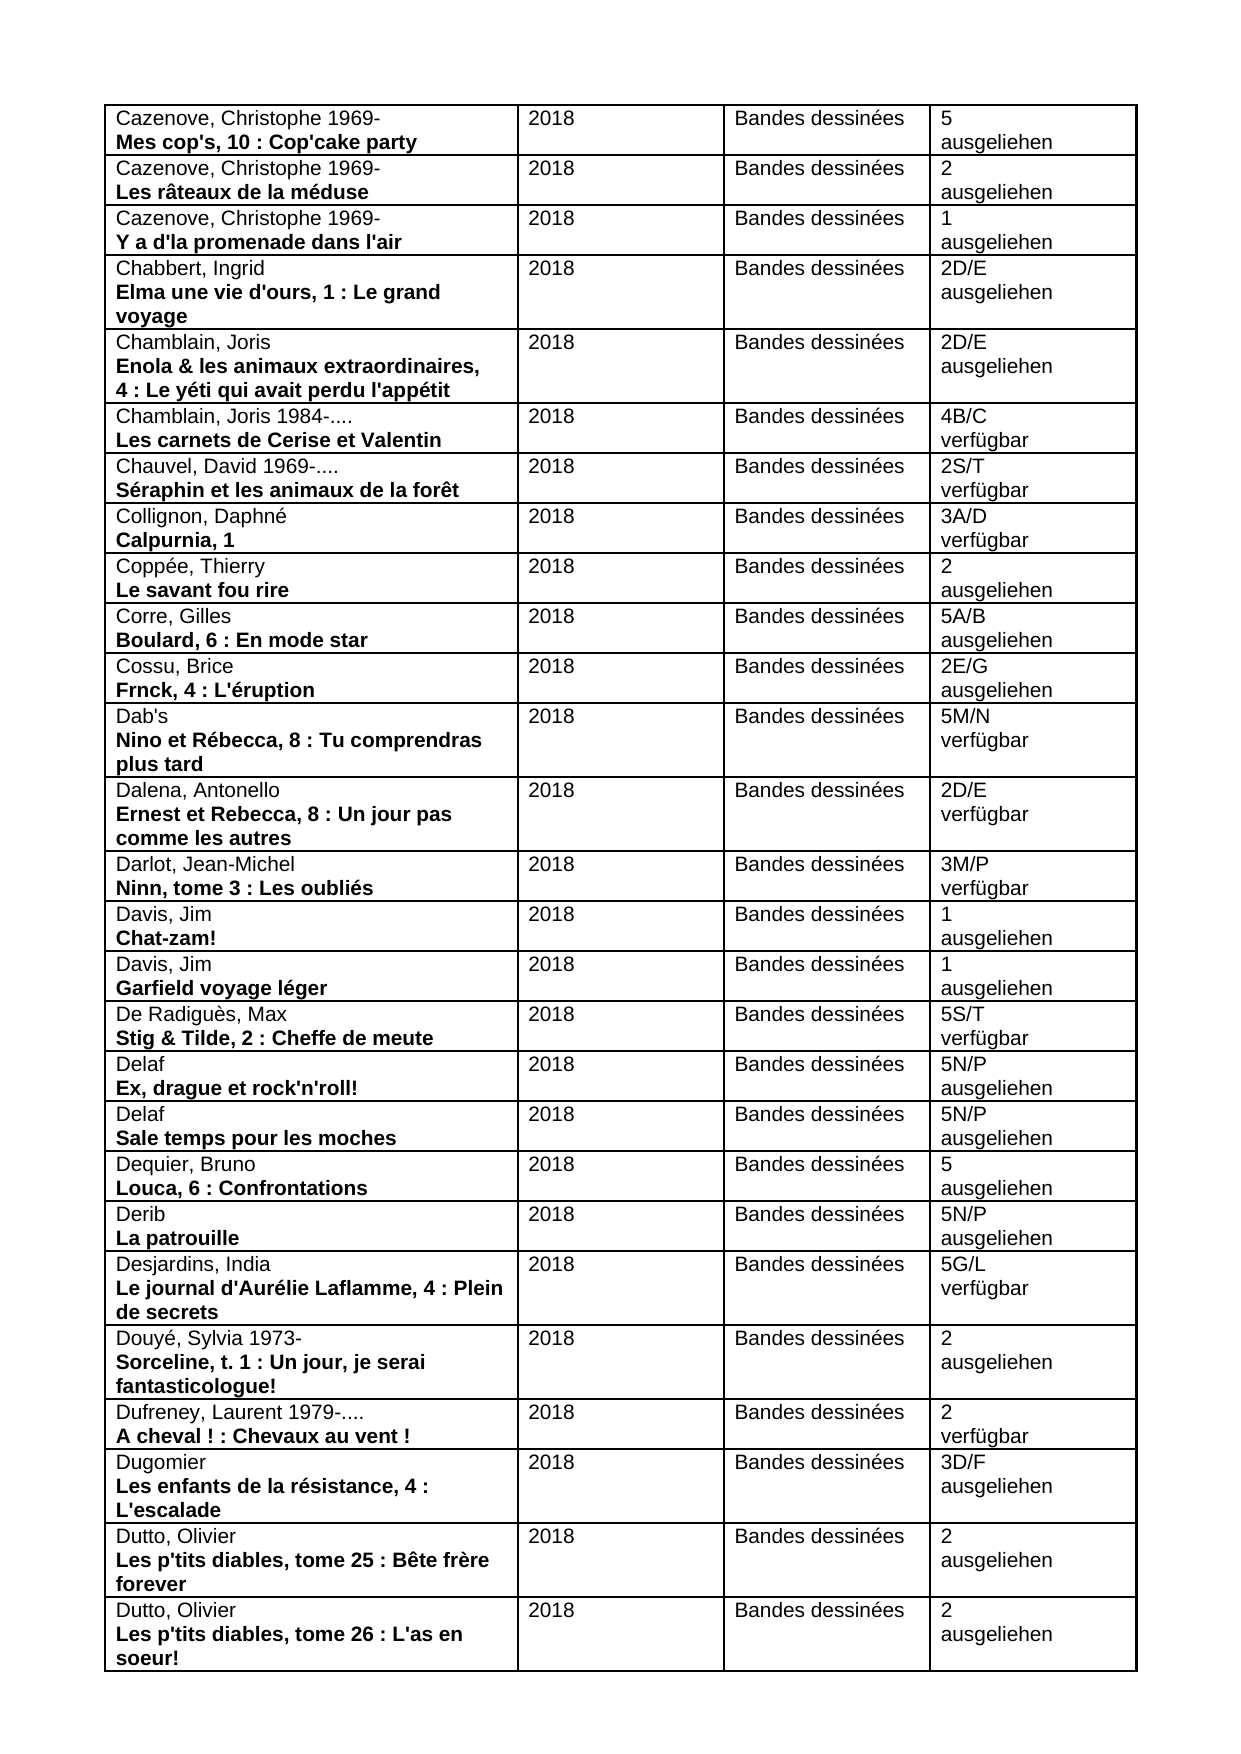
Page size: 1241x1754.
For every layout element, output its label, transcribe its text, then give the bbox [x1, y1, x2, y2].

table_cell 2 ausgeliehen [931, 1326, 1135, 1398]
table_cell 2E/G ausgeliehen [931, 654, 1135, 702]
table_cell Collignon, Daphné Calpurnia, 1 [106, 504, 517, 552]
table_cell Delaf Sale temps pour les moches [106, 1102, 517, 1150]
table_cell 1 ausgeliehen [931, 952, 1135, 1000]
table_cell 2018 [519, 1450, 723, 1522]
table_cell Bandes dessinées [725, 704, 929, 776]
table_cell Cossu, Brice Frnck, 4 : L'éruption [106, 654, 517, 702]
table_cell Bandes dessinées [725, 1326, 929, 1398]
table_cell Bandes dessinées [725, 1202, 929, 1250]
table_cell Dalena, Antonello Ernest et Rebecca, 8 : Un jour pas comme les autres [106, 778, 517, 850]
table_cell 2018 [519, 1524, 723, 1596]
table_cell Davis, Jim Garfield voyage léger [106, 952, 517, 1000]
table_cell 3D/F ausgeliehen [931, 1450, 1135, 1522]
table_cell Bandes dessinées [725, 206, 929, 254]
table_cell 2018 [519, 604, 723, 652]
table_cell 2018 [519, 206, 723, 254]
table_cell Desjardins, India Le journal d'Aurélie Laflamme, 4 : Plein de secrets [106, 1252, 517, 1324]
table_cell 2018 [519, 1202, 723, 1250]
table_cell 2018 [519, 952, 723, 1000]
table_cell 2D/E ausgeliehen [931, 256, 1135, 328]
table_cell Chamblain, Joris 1984-.... Les carnets de Cerise et Valentin [106, 404, 517, 452]
table_cell Bandes dessinées [725, 1400, 929, 1448]
table_cell Derib La patrouille [106, 1202, 517, 1250]
table_cell Bandes dessinées [725, 604, 929, 652]
table_cell 5N/P ausgeliehen [931, 1102, 1135, 1150]
table_cell 2018 [519, 778, 723, 850]
table_cell Delaf Ex, drague et rock'n'roll! [106, 1052, 517, 1100]
table_cell 2018 [519, 852, 723, 900]
table_cell Bandes dessinées [725, 778, 929, 850]
table_cell 2018 [519, 106, 723, 154]
table_cell Cazenove, Christophe 1969- Y a d'la promenade dans l'air [106, 206, 517, 254]
table_cell De Radiguès, Max Stig & Tilde, 2 : Cheffe de meute [106, 1002, 517, 1050]
table_cell Corre, Gilles Boulard, 6 : En mode star [106, 604, 517, 652]
table_cell Bandes dessinées [725, 952, 929, 1000]
table_cell Bandes dessinées [725, 1052, 929, 1100]
table_cell Bandes dessinées [725, 454, 929, 502]
table_cell 5M/N verfügbar [931, 704, 1135, 776]
table_cell 2S/T verfügbar [931, 454, 1135, 502]
table_cell Dab's Nino et Rébecca, 8 : Tu comprendras plus tard [106, 704, 517, 776]
table_cell 2 ausgeliehen [931, 1598, 1135, 1670]
table_cell 4B/C verfügbar [931, 404, 1135, 452]
table_cell 2018 [519, 1598, 723, 1670]
table_cell 3M/P verfügbar [931, 852, 1135, 900]
table_cell Darlot, Jean-Michel Ninn, tome 3 : Les oubliés [106, 852, 517, 900]
table_cell 3A/D verfügbar [931, 504, 1135, 552]
table_cell 5A/B ausgeliehen [931, 604, 1135, 652]
table_cell 5 ausgeliehen [931, 106, 1135, 154]
table_cell Dutto, Olivier Les p'tits diables, tome 25 : Bête frère forever [106, 1524, 517, 1596]
table_cell Bandes dessinées [725, 1002, 929, 1050]
table_cell Dugomier Les enfants de la résistance, 4 : L'escalade [106, 1450, 517, 1522]
table_cell Dufreney, Laurent 1979-.... A cheval ! : Chevaux au vent ! [106, 1400, 517, 1448]
table_cell Bandes dessinées [725, 1152, 929, 1200]
table_cell 2018 [519, 1326, 723, 1398]
table_cell Bandes dessinées [725, 1450, 929, 1522]
table_cell 5G/L verfügbar [931, 1252, 1135, 1324]
table_cell 2018 [519, 1252, 723, 1324]
table_cell Bandes dessinées [725, 554, 929, 602]
table_cell Bandes dessinées [725, 1252, 929, 1324]
table_cell 2D/E ausgeliehen [931, 330, 1135, 402]
table_cell Bandes dessinées [725, 256, 929, 328]
table_cell 2018 [519, 1152, 723, 1200]
table_cell 2018 [519, 404, 723, 452]
table_cell Chabbert, Ingrid Elma une vie d'ours, 1 : Le grand voyage [106, 256, 517, 328]
table_cell 2018 [519, 902, 723, 950]
table_cell 2 ausgeliehen [931, 156, 1135, 204]
table_cell Bandes dessinées [725, 1524, 929, 1596]
table_cell 2 verfügbar [931, 1400, 1135, 1448]
table_cell 1 ausgeliehen [931, 902, 1135, 950]
table_cell Bandes dessinées [725, 504, 929, 552]
table_cell 2018 [519, 330, 723, 402]
table_cell 2018 [519, 654, 723, 702]
table_cell Davis, Jim Chat-zam! [106, 902, 517, 950]
table_cell Cazenove, Christophe 1969- Mes cop's, 10 : Cop'cake party [106, 106, 517, 154]
table_cell 2018 [519, 454, 723, 502]
table_cell Bandes dessinées [725, 156, 929, 204]
table_cell 2018 [519, 1052, 723, 1100]
table_cell Douyé, Sylvia 1973- Sorceline, t. 1 : Un jour, je serai fantasticologue! [106, 1326, 517, 1398]
table_cell 2018 [519, 1400, 723, 1448]
table_cell 2 ausgeliehen [931, 554, 1135, 602]
table_cell Bandes dessinées [725, 330, 929, 402]
table_cell 2018 [519, 704, 723, 776]
table_cell 5S/T verfügbar [931, 1002, 1135, 1050]
table_cell Bandes dessinées [725, 902, 929, 950]
table_cell Coppée, Thierry Le savant fou rire [106, 554, 517, 602]
table_cell Cazenove, Christophe 1969- Les râteaux de la méduse [106, 156, 517, 204]
table_cell Bandes dessinées [725, 404, 929, 452]
table_cell 5N/P ausgeliehen [931, 1202, 1135, 1250]
table_cell 5N/P ausgeliehen [931, 1052, 1135, 1100]
table_cell Dutto, Olivier Les p'tits diables, tome 26 : L'as en soeur! [106, 1598, 517, 1670]
table_cell Dequier, Bruno Louca, 6 : Confrontations [106, 1152, 517, 1200]
table_cell Bandes dessinées [725, 1102, 929, 1150]
table_cell Chamblain, Joris Enola & les animaux extraordinaires, 4 : Le yéti qui avait perdu l'appétit [106, 330, 517, 402]
table_cell 2D/E verfügbar [931, 778, 1135, 850]
table_cell 5 ausgeliehen [931, 1152, 1135, 1200]
table_cell Bandes dessinées [725, 852, 929, 900]
table_cell Bandes dessinées [725, 106, 929, 154]
table_cell Chauvel, David 1969-.... Séraphin et les animaux de la forêt [106, 454, 517, 502]
table_cell Bandes dessinées [725, 654, 929, 702]
table_cell 2018 [519, 156, 723, 204]
table_cell 1 ausgeliehen [931, 206, 1135, 254]
table_cell 2018 [519, 1002, 723, 1050]
table_cell 2018 [519, 554, 723, 602]
table_cell 2018 [519, 504, 723, 552]
table_cell Bandes dessinées [725, 1598, 929, 1670]
table_cell 2018 [519, 256, 723, 328]
table_cell 2018 [519, 1102, 723, 1150]
table_cell 2 ausgeliehen [931, 1524, 1135, 1596]
